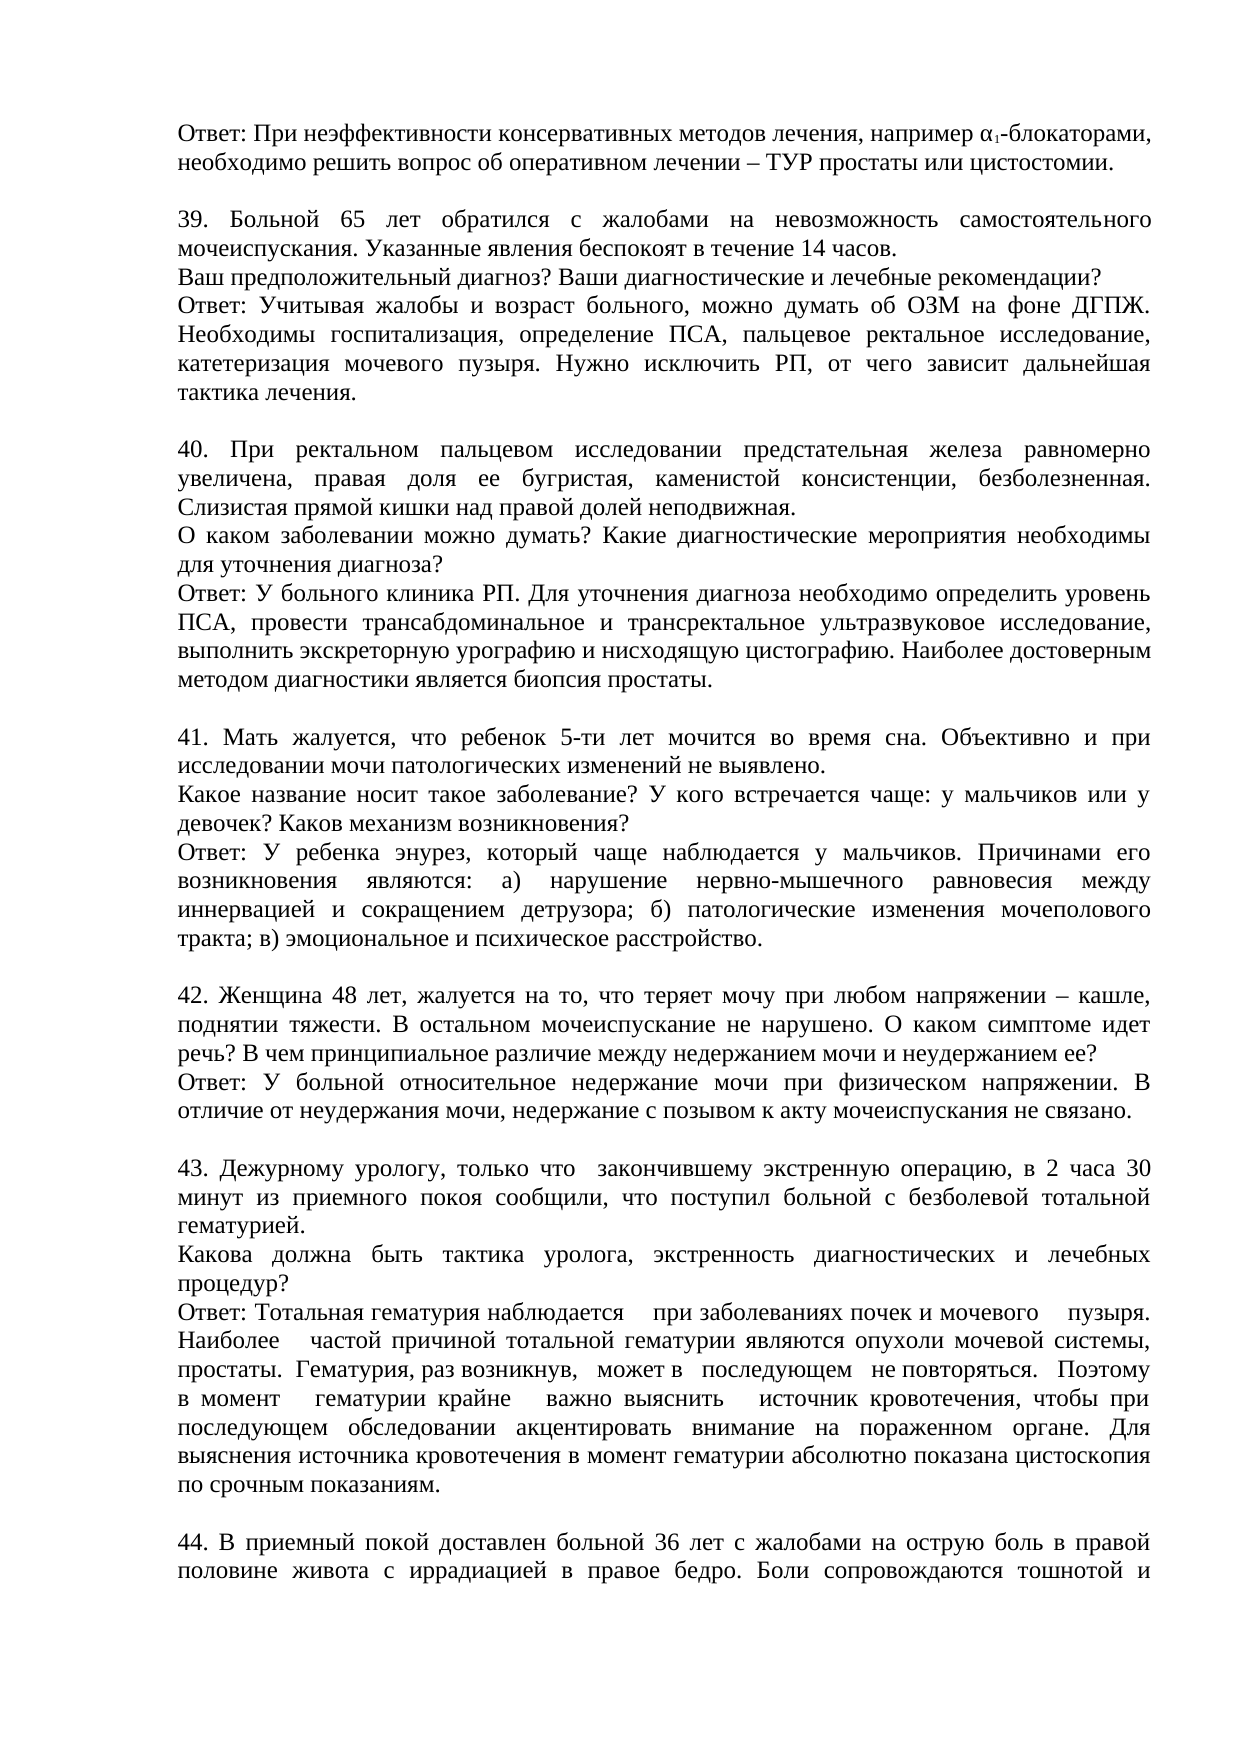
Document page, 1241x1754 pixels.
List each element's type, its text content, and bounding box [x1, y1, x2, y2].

text Ответ: Учитывая жалобы и возраст больного, можно думать об ОЗМ на фоне ДГПЖ. Необходимы госпитализация, определение ПСА, пальцевое ректальное исследование, катетеризация мочевого пузыря. Нужно исключить РП, от чего зависит дальнейшая тактика лечения. [177, 291, 1152, 406]
text Ответ: Тотальная гематурия наблюдается при заболеваниях почек и мочевого пузыря. Наиболее частой причиной тотальной гематурии являются опухоли мочевой системы, простаты. Гематурия, раз возникнув, может в последующем не повторяться. Поэтому в момент гематурии крайне важно выяснить источник кровотечения, чтобы при последующем обследовании акцентировать внимание на пораженном органе. Для выяснения источника кровотечения в момент гематурии абсолютно показана цистоскопия по срочным показаниям. [177, 1297, 1152, 1498]
text Ответ: При неэффективности консервативных методов лечения, например α1-блокаторами, необходимо решить вопрос об оперативном лечении – ТУР простаты или цистостомии. [177, 118, 1152, 176]
text 40. При ректальном пальцевом исследовании предстательная железа равномерно увеличена, правая доля ее бугристая, каменистой консистенции, безболезненная. Слизистая прямой кишки над правой долей неподвижная. [177, 434, 1152, 521]
text Какова должна быть тактика уролога, экстренность диагностических и лечебных процедур? [177, 1239, 1152, 1297]
text Ответ: У больной относительное недержание мочи при физическом напряжении. В отличие от неудержания мочи, недержание с позывом к акту мочеиспускания не связано. [177, 1067, 1152, 1124]
text 39. Больной 65 лет обратился с жалобами на невозможность самостоятельного мочеиспускания. Указанные явления беспокоят в течение 14 часов. [177, 204, 1152, 262]
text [177, 1527, 1152, 1584]
text Ответ: У больного клиника РП. Для уточнения диагноза необходимо определить уровень ПСА, провести трансабдоминальное и трансректальное ультразвуковое исследование, выполнить экскреторную урографию и нисходящую цистографию. Наиболее достоверным методом диагностики является биопсия простаты. [177, 578, 1152, 693]
text Какое название носит такое заболевание? У кого встречается чаще: у мальчиков или у девочек? Каков механизм возникновения? [177, 779, 1152, 837]
text Ваш предположительный диагноз? Ваши диагностические и лечебные рекомендации? [177, 262, 1152, 291]
text 42. Женщина 48 лет, жалуется на то, что теряет мочу при любом напряжении – кашле, поднятии тяжести. В остальном мочеиспускание не нарушено. О каком симптоме идет речь? В чем принципиальное различие между недержанием мочи и неудержанием ее? [177, 981, 1152, 1067]
text Ответ: У ребенка энурез, который чаще наблюдается у мальчиков. Причинами его возникновения являются: а) нарушение нервно-мышечного равновесия между иннервацией и сокращением детрузора; б) патологические изменения мочеполового тракта; в) эмоциональное и психическое расстройство. [177, 837, 1152, 952]
text О каком заболевании можно думать? Какие диагностические мероприятия необходимы для уточнения диагноза? [177, 521, 1152, 578]
text 41. Мать жалуется, что ребенок 5-ти лет мочится во время сна. Объективно и при исследовании мочи патологических изменений не выявлено. [177, 722, 1152, 779]
text 43. Дежурному урологу, только что закончившему экстренную операцию, в 2 часа 30 минут из приемного покоя сообщили, что поступил больной с безболевой тотальной гематурией. [177, 1153, 1152, 1239]
